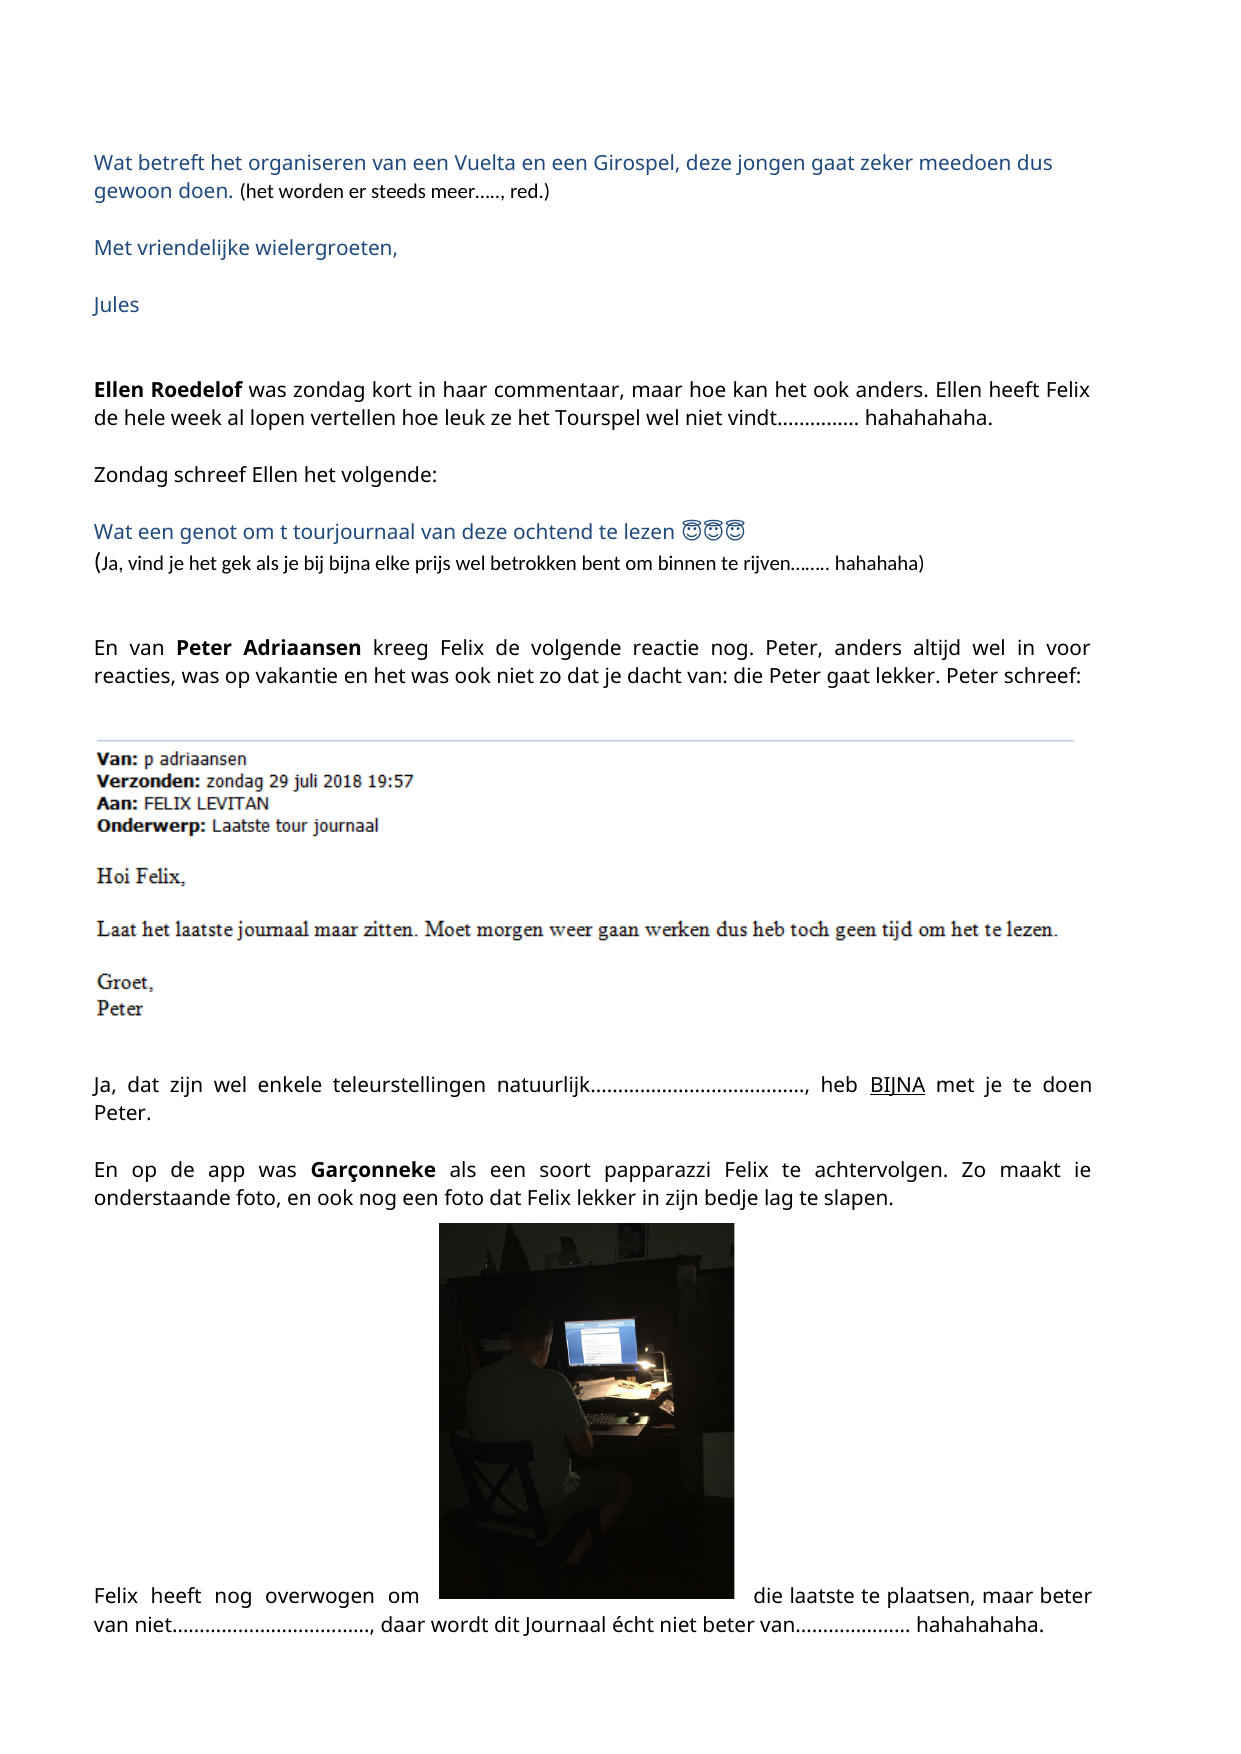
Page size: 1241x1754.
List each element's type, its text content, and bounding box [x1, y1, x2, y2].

text Met vriendelijke wielergroeten, [94, 233, 1093, 261]
text En van Peter Adriaansen kreeg Felix de volgende reactie nog. Peter, anders altijd wel in voor reacties, was op vakantie en het was ook niet zo dat je dacht van: die Peter gaat lekker. Peter schreef: [94, 633, 1093, 690]
text Wat betreft het organiseren van een Vuelta en een Girospel, deze jongen gaat zeker meedoen dus gewoon doen. (het worden er steeds meer….., red.) [94, 148, 1093, 204]
text Ja, dat zijn wel enkele teleurstellingen natuurlijk…………………………………, heb BIJNA met je te doen Peter. [94, 1070, 1093, 1127]
text (Ja, vind je het gek als je bij bijna elke prijs wel betrokken bent om binnen te rijven…….. hahahaha) [94, 546, 1093, 576]
picture [439, 1223, 735, 1599]
picture [93, 718, 1074, 1042]
text Wat een genot om t tourjournaal van deze ochtend te lezen 😇😇😇 [94, 517, 1093, 546]
text Zondag schreef Ellen het volgende: [94, 460, 1093, 489]
text Felix heeft nog overwogen om die laatste te plaatsen, maar beter van niet………………………………, daar wordt dit Journaal écht niet beter van………………… hahahahaha. [94, 1582, 1093, 1638]
text En op de app was Garçonneke als een soort papparazzi Felix te achtervolgen. Zo maakt ie onderstaande foto, en ook nog een foto dat Felix lekker in zijn bedje lag te slapen. [94, 1155, 1093, 1212]
text Ellen Roedelof was zondag kort in haar commentaar, maar hoe kan het ook anders. Ellen heeft Felix de hele week al lopen vertellen hoe leuk ze het Tourspel wel niet vindt…………… hahahahaha. [94, 375, 1093, 432]
text Jules [94, 290, 1093, 318]
